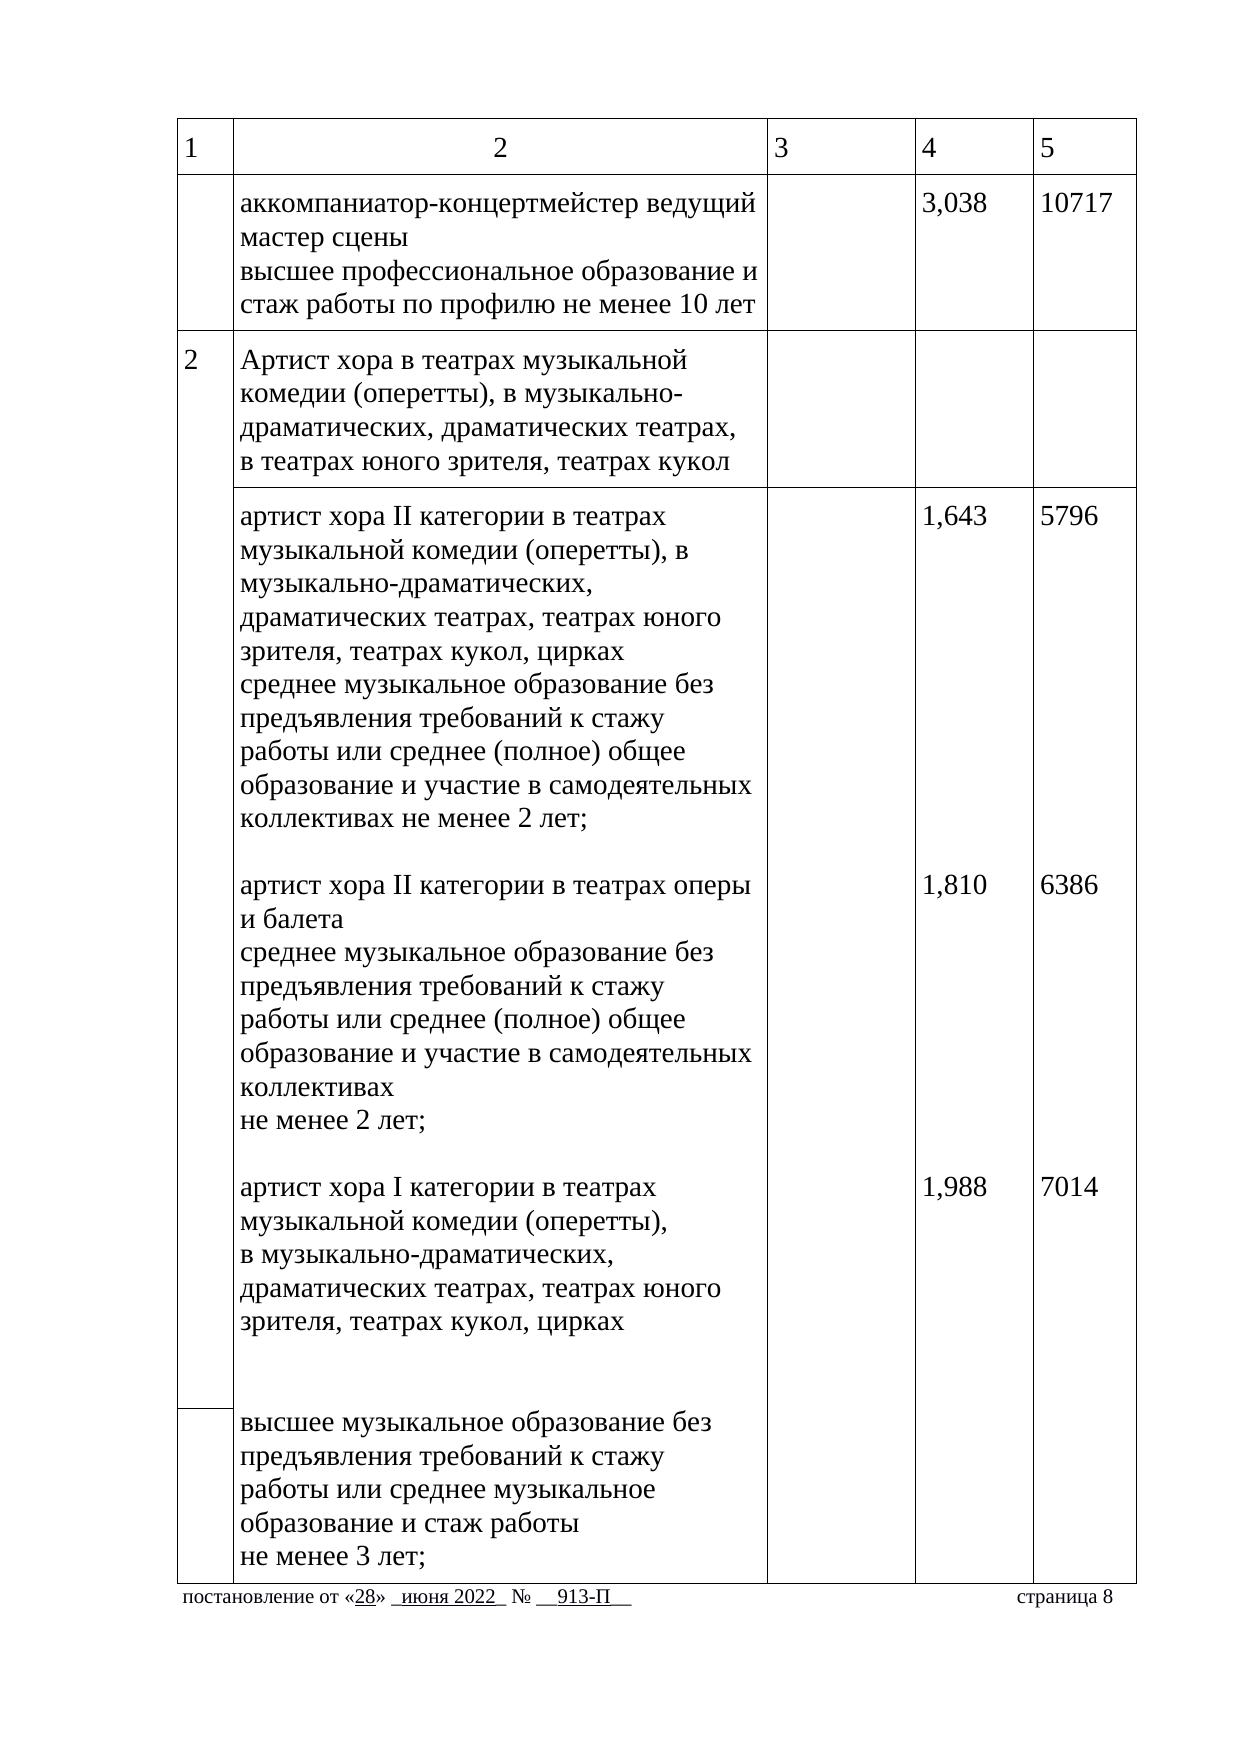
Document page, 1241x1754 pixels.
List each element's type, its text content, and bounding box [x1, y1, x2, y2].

table_header 1 [178, 119, 233, 174]
table_cell 2,818 3,038 [916, 175, 1033, 330]
table_cell [178, 1409, 233, 1582]
table_cell [768, 331, 915, 487]
table_header 3 [768, 119, 915, 174]
table_header 5 [1034, 119, 1136, 174]
table_header 2 [234, 119, 767, 174]
table_cell [916, 331, 1033, 487]
table_header 4 [916, 119, 1033, 174]
table_cell [1034, 331, 1136, 487]
table_cell 5796 6386 7014 7712 8463 9169 [1034, 488, 1136, 1582]
table_cell [768, 175, 915, 330]
table_cell Артист хора в театрах музыкальной комедии (оперетты), в музыкально-драматических, драматических театрах, в театрах юного зрителя, театрах кукол [234, 331, 767, 487]
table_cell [234, 175, 767, 330]
table_cell артист хора II категории в театрах музыкальной комедии (оперетты), в музыкально-драматических, драматических театрах, театрах юного зрителя, театрах кукол, цирках среднее музыкальное образование без предъявления требований к стажу работы или среднее (полное) общее образование и участие в самодеятельных коллективах не менее 2 лет; артист хора II категории в театрах оперы и балета среднее музыкальное образование без предъявления требований к стажу работы или среднее (полное) общее образование и участие в самодеятельных коллективах не менее 2 лет; артист хора I категории в театрах музыкальной комедии (оперетты), в музыкально-драматических, драматических театрах, театрах юного зрителя, театрах кукол, цирках высшее музыкальное образование без предъявления требований к стажу работы или среднее музыкальное образование и стаж работы не менее 3 лет; артист хора I категории в театрах оперы и балета высшее музыкальное образование без предъявления требований к стажу работы или среднее музыкальное образование и стаж работы не менее 3 лет; артист хора высшей категории в театрах музыкальной комедии (оперетты), в музыкально-драматических, драматических театрах, театрах юного зрителя, театрах кукол, цирках высшее музыкальное образование и стаж работы не менее 3 лет или среднее музыкальное образование и стаж работы не менее 5 лет; артист хора высшей категории в театрах оперы и балета высшее музыкальное образование и стаж работы не менее 3 лет или среднее музыкальное образование и стаж работы не менее 5 лет [234, 488, 767, 1582]
table_cell 9941 10717 [1034, 175, 1136, 330]
table_cell 2 [178, 331, 233, 1408]
table_cell [768, 488, 915, 1582]
table_cell 1,643 1,810 1,988 2,186 2,399 2,599 [916, 488, 1033, 1582]
table_cell [178, 175, 233, 330]
